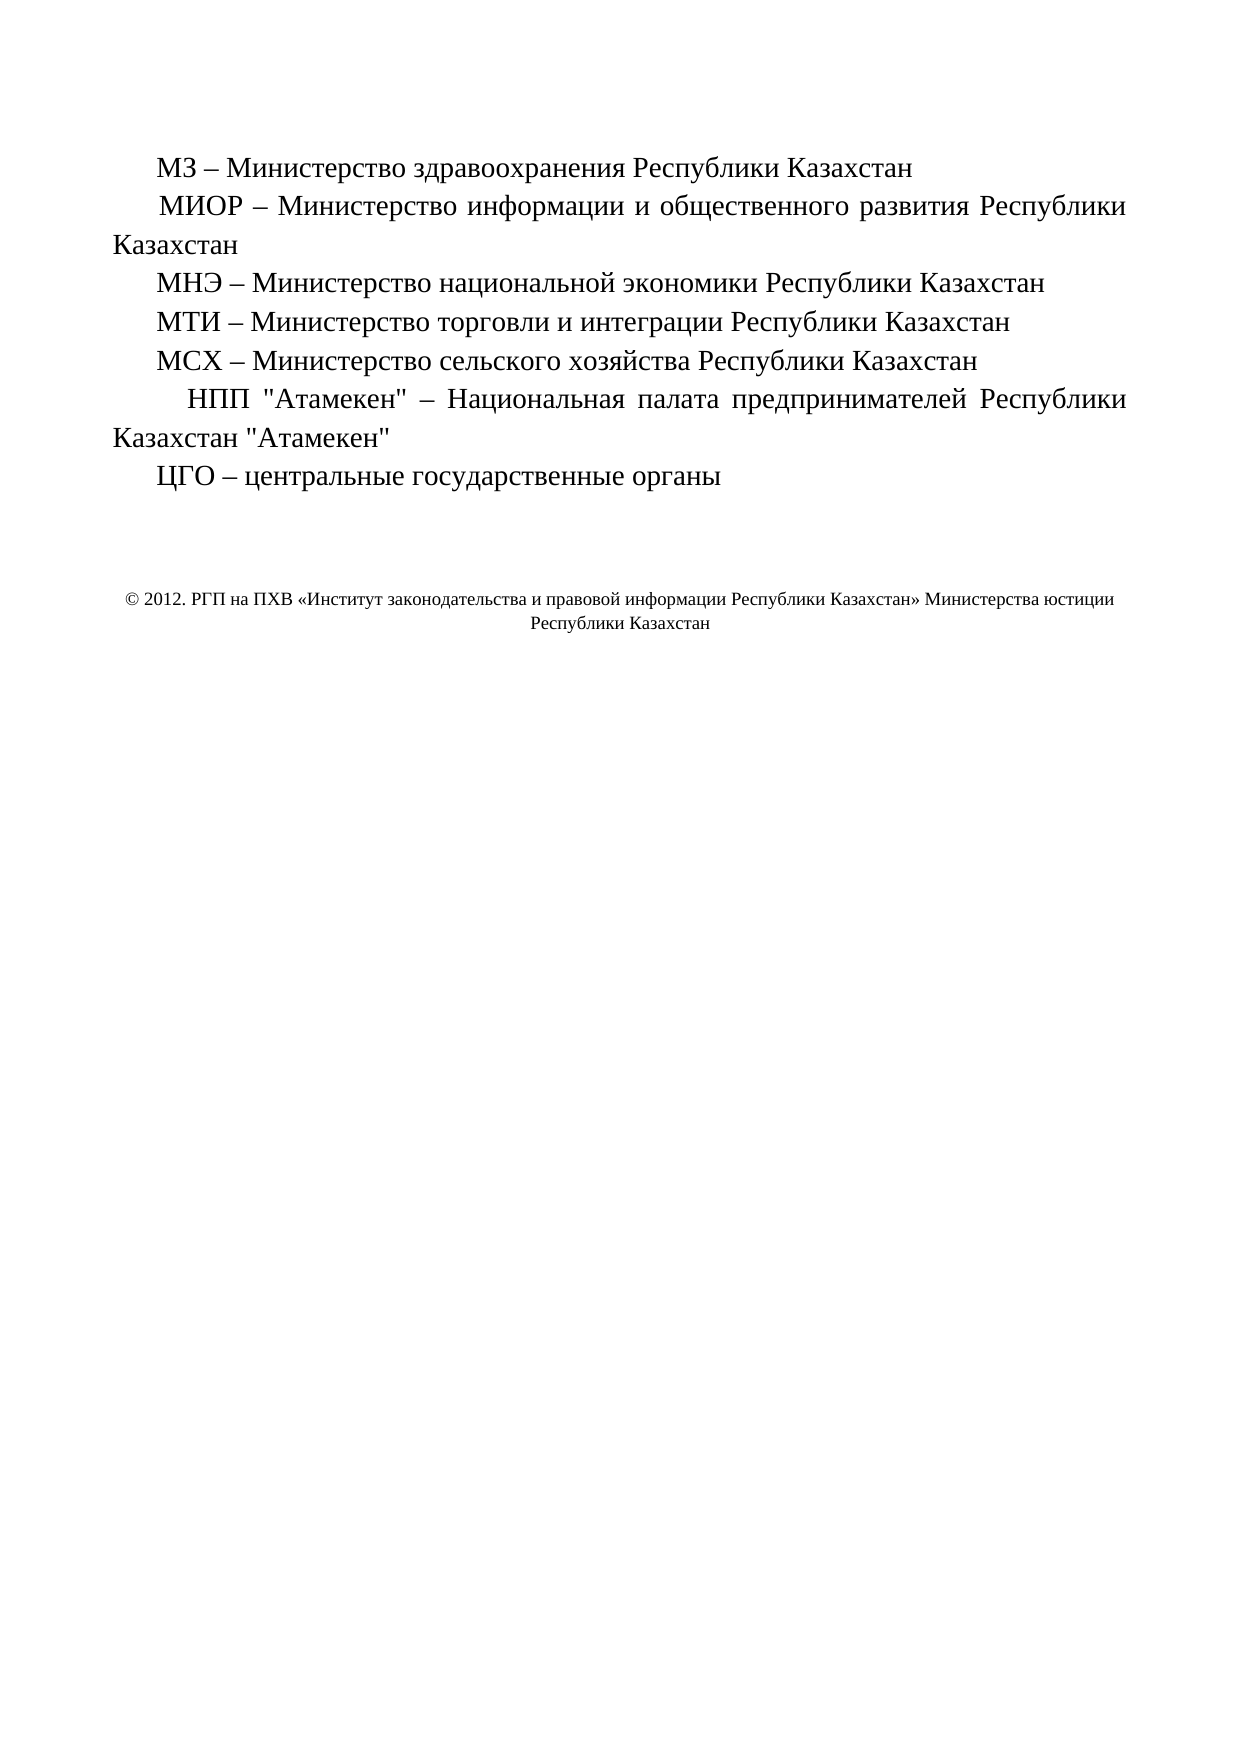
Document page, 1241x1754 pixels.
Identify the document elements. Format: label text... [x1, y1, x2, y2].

text МНЭ – Министерство национальной экономики Республики Казахстан [112, 266, 1128, 299]
text МТИ – Министерство торговли и интеграции Республики Казахстан [112, 304, 1128, 338]
text МСХ – Министерство сельского хозяйства Республики Казахстан [112, 343, 1128, 376]
text © 2012. РГП на ПХВ «Институт законодательства и правовой информации Республики Казахстан» Министерства юстиции Республики Казахстан [112, 587, 1128, 634]
text НПП "Атамекен" – Национальная палата предпринимателей Республики Казахстан "Атамекен" [112, 381, 1128, 453]
text МИОР – Министерство информации и общественного развития Республики Казахстан [112, 188, 1128, 261]
text МЗ – Министерство здравоохранения Республики Казахстан [112, 150, 1128, 183]
text ЦГО – центральные государственные органы [112, 458, 1128, 492]
